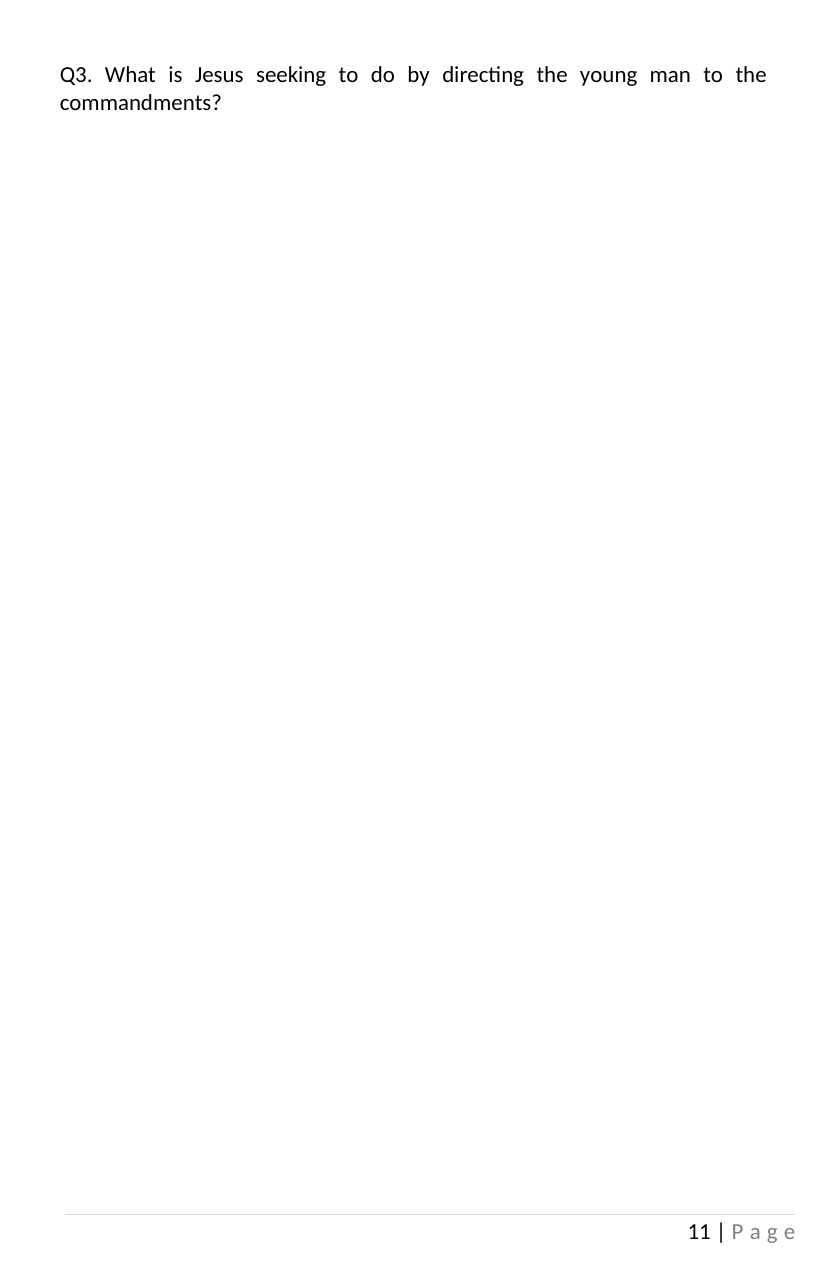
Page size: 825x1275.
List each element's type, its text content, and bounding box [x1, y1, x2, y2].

text Q3. What is Jesus seeking to do by directing the young man to the commandments? [59, 60, 768, 116]
